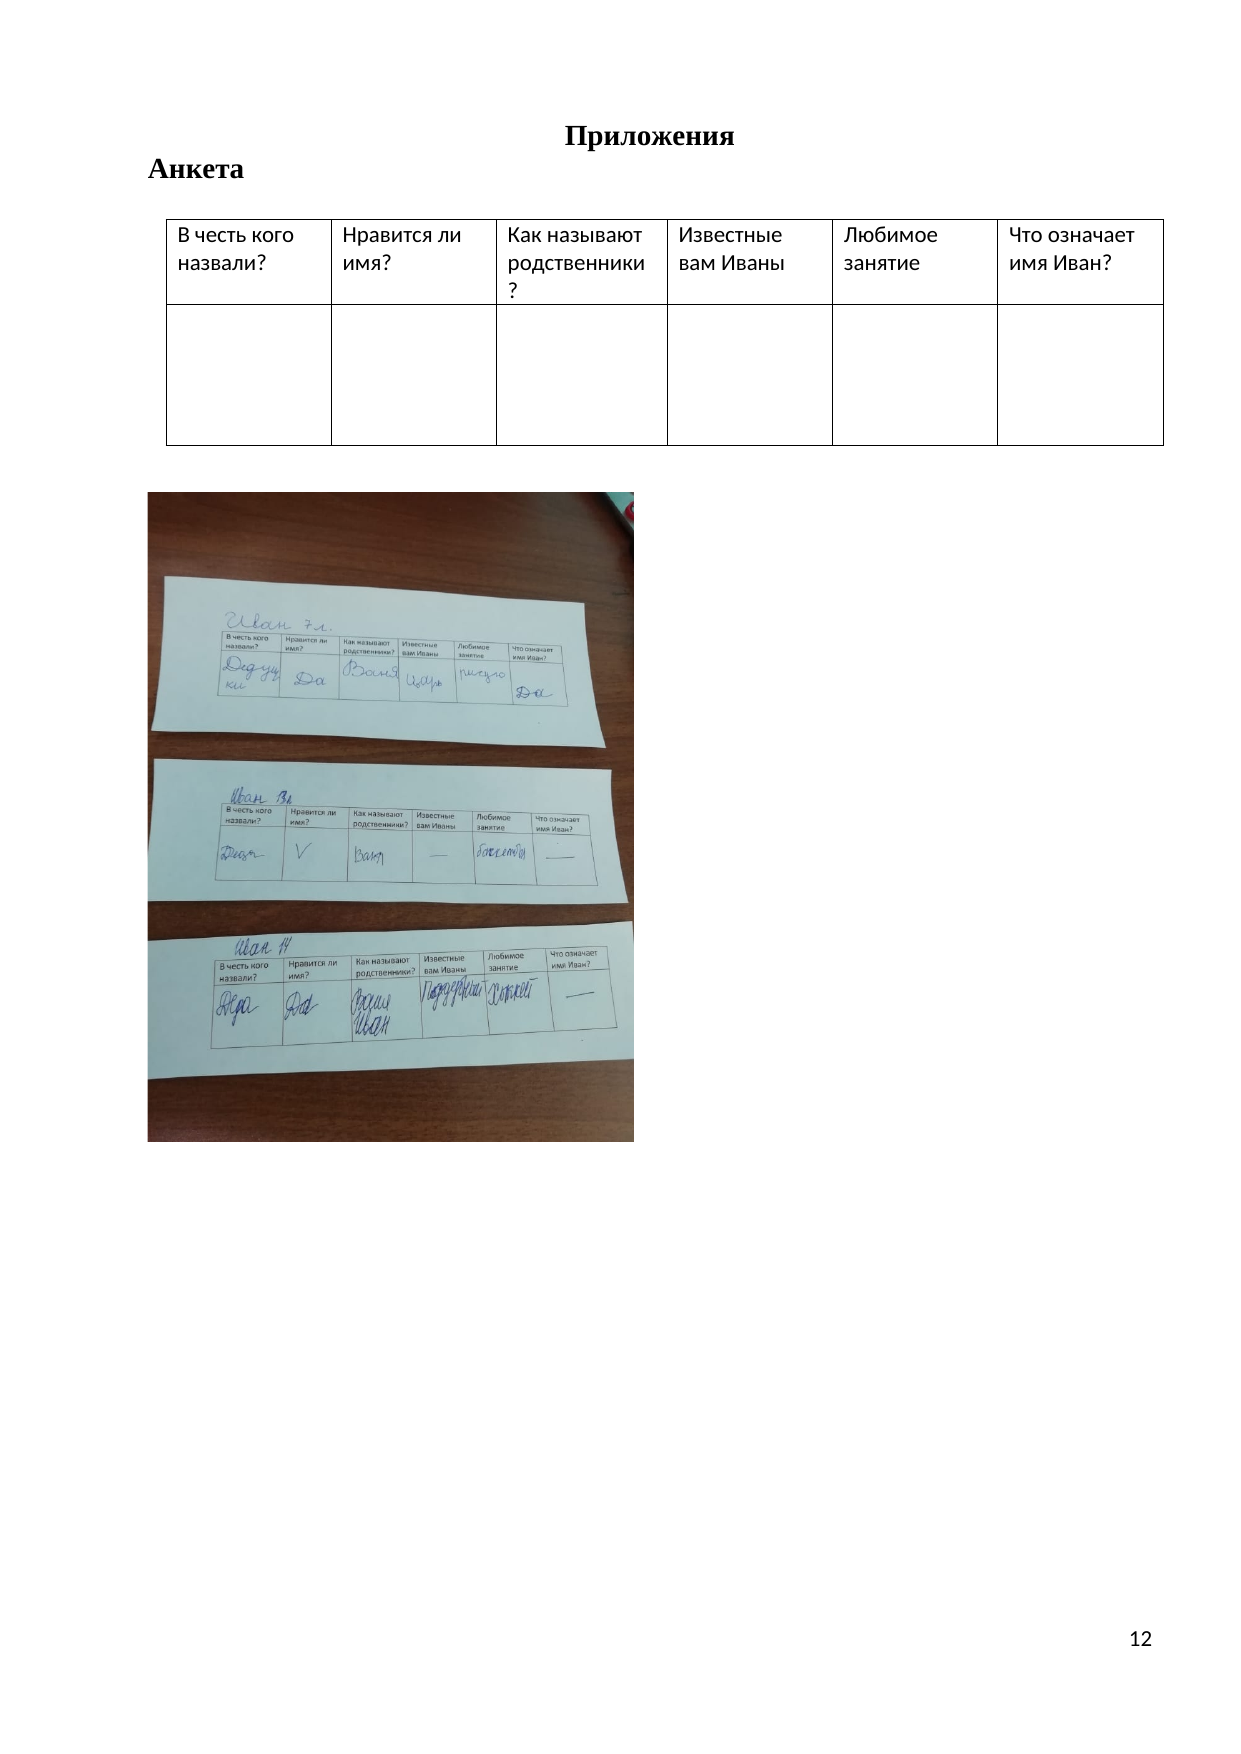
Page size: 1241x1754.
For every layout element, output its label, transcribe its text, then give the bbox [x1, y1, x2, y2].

table_cell [833, 305, 997, 445]
picture [147, 492, 634, 1142]
table_header Что означает имя Иван? [998, 220, 1163, 304]
table_cell [497, 305, 667, 445]
table_header В честь кого назвали? [167, 220, 331, 304]
table_header Как называют родственники? [497, 220, 667, 304]
table_header Любимое занятие [833, 220, 997, 304]
table_cell [167, 305, 331, 445]
list Приложения [148, 118, 1152, 152]
table_header Нравится ли имя? [332, 220, 496, 304]
table_cell [998, 305, 1163, 445]
table_cell [668, 305, 832, 445]
table_cell [332, 305, 496, 445]
table_header Известные вам Иваны [668, 220, 832, 304]
list Анкета [148, 152, 1152, 185]
